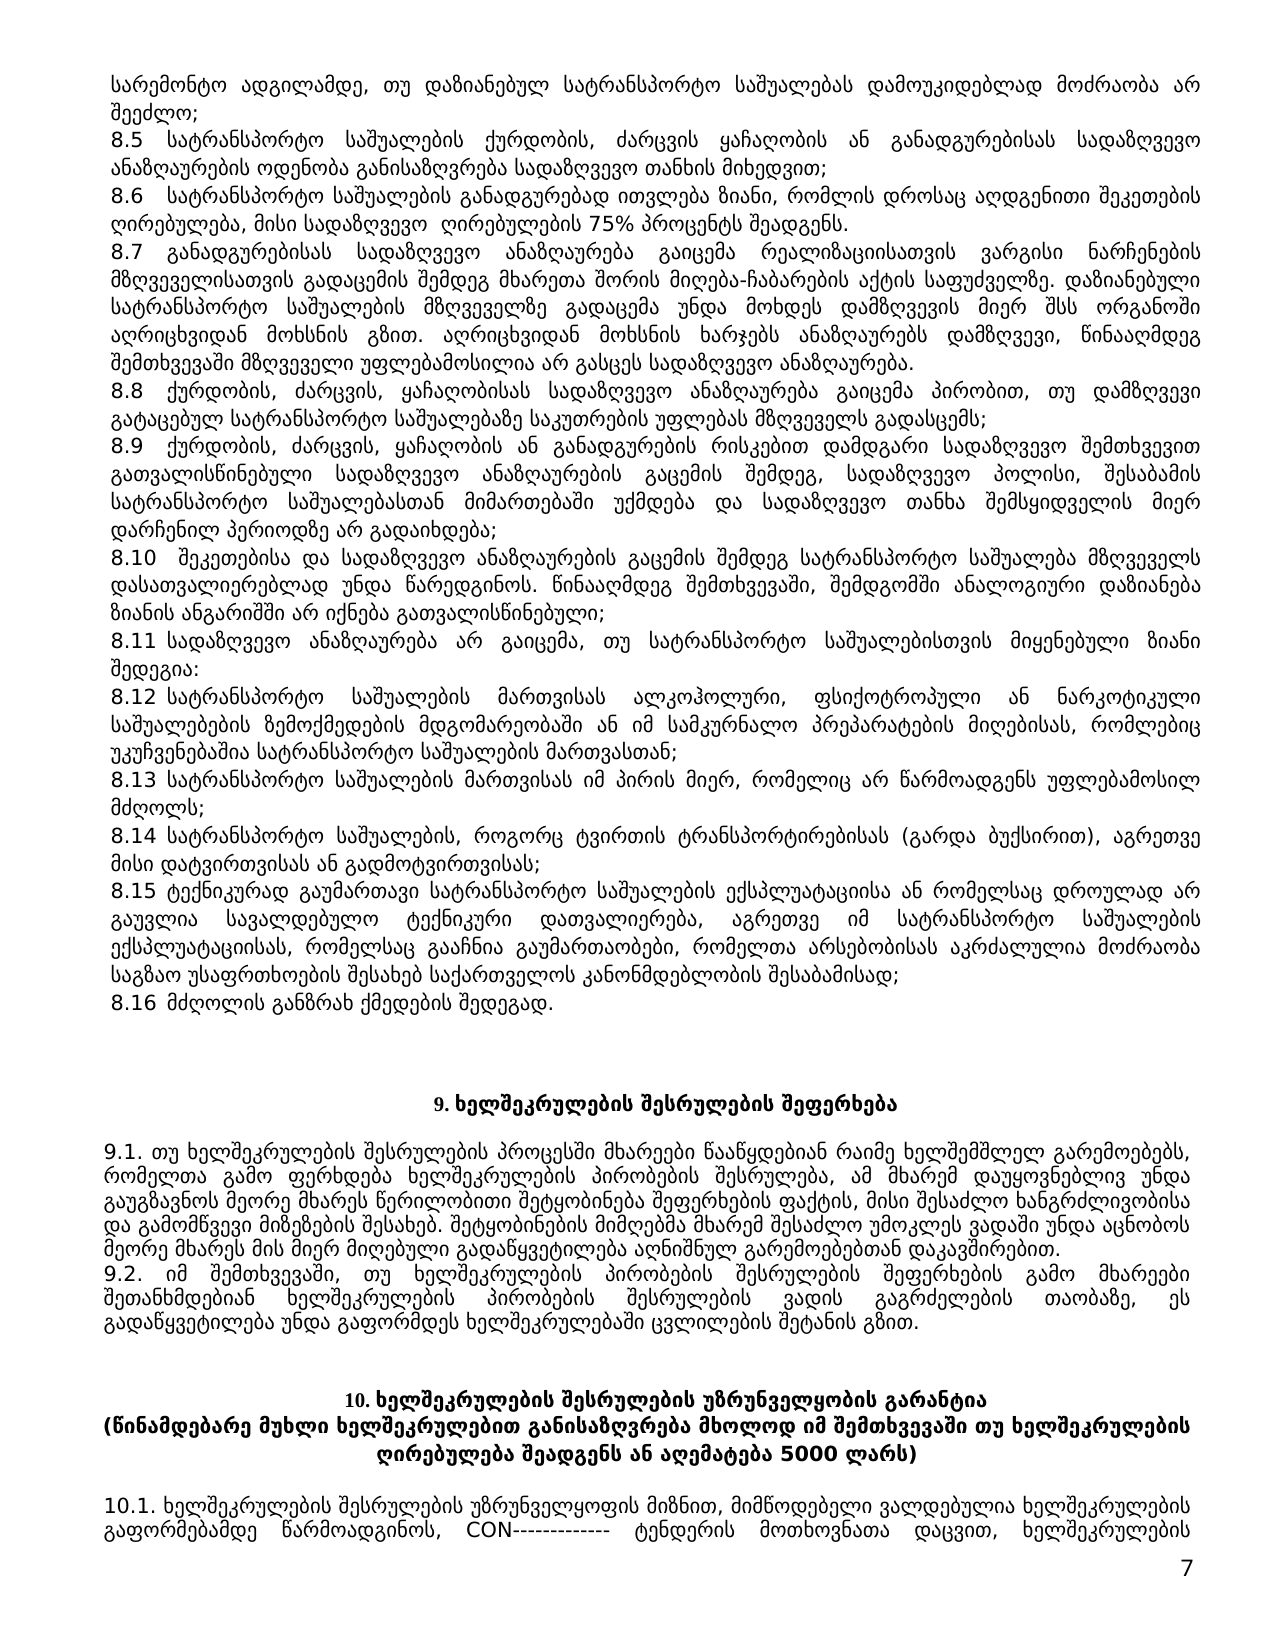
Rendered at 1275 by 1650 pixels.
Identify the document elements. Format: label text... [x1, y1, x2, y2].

text (წინამდებარე მუხლი ხელშეკრულებით განისაზღვრება მხოლოდ იმ შემთხვევაში თუ ხელშეკრულების ღირებულება შეადგენს ან აღემატება 5000 ლარს) [92, 1414, 1202, 1466]
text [103, 1494, 1191, 1542]
list მძღოლის განზრახ ქმედების შედეგად. [110, 991, 1202, 1015]
text 9.2. იმ შემთხვევაში, თუ ხელშეკრულების პირობების შესრულების შეფერხების გამო მხარეები შეთანხმდებიან ხელშეკრულების პირობების შესრულების ვადის გაგრძელების თაობაზე, ეს გადაწყვეტილება უნდა გაფორმდეს ხელშეკრულებაში ცვლილების შეტანის გზით. [103, 1262, 1191, 1334]
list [110, 73, 1202, 125]
list სატრანსპორტო საშუალების ქურდობის, ძარცვის ყაჩაღობის ან განადგურებისას სადაზღვევო ანაზღაურების ოდენობა განისაზღვრება სადაზღვევო თანხის მიხედვით; [110, 128, 1202, 181]
list სატრანსპორტო საშუალების მართვისას იმ პირის მიერ, რომელიც არ წარმოადგენს უფლებამოსილ მძღოლს; [110, 768, 1202, 820]
list სადაზღვევო ანაზღაურება არ გაიცემა, თუ სატრანსპორტო საშუალებისთვის მიყენებული ზიანი შედეგია: [110, 629, 1202, 681]
list შეკეთებისა და სადაზღვევო ანაზღაურების გაცემის შემდეგ სატრანსპორტო საშუალება მზღვეველს დასათვალიერებლად უნდა წარედგინოს. წინააღმდეგ შემთხვევაში, შემდგომში ანალოგიური დაზიანება ზიანის ანგარიშში არ იქნება გათვალისწინებული; [110, 546, 1202, 626]
list ტექნიკურად გაუმართავი სატრანსპორტო საშუალების ექსპლუატაციისა ან რომელსაც დროულად არ გაუვლია სავალდებულო ტექნიკური დათვალიერება, აგრეთვე იმ სატრანსპორტო საშუალების ექსპლუატაციისას, რომელსაც გააჩნია გაუმართაობები, რომელთა არსებობისას აკრძალულია მოძრაობა საგზაო უსაფრთხოების შესახებ საქართველოს კანონმდებლობის შესაბამისად; [110, 879, 1202, 987]
list ქურდობის, ძარცვის, ყაჩაღობისას სადაზღვევო ანაზღაურება გაიცემა პირობით, თუ დამზღვევი გატაცებულ სატრანსპორტო საშუალებაზე საკუთრების უფლებას მზღვეველს გადასცემს; [110, 379, 1202, 431]
list განადგურებისას სადაზღვევო ანაზღაურება გაიცემა რეალიზაციისათვის ვარგისი ნარჩენების მზღვეველისათვის გადაცემის შემდეგ მხარეთა შორის მიღება-ჩაბარების აქტის საფუძველზე. დაზიანებული სატრანსპორტო საშუალების მზღვეველზე გადაცემა უნდა მოხდეს დამზღვევის მიერ შსს ორგანოში აღრიცხვიდან მოხსნის გზით. აღრიცხვიდან მოხსნის ხარჯებს ანაზღაურებს დამზღვევი, წინააღმდეგ შემთხვევაში მზღვეველი უფლებამოსილია არ გასცეს სადაზღვევო ანაზღაურება. [110, 240, 1202, 375]
subtitle 9. ხელშეკრულების შესრულების შეფერხება [129, 1091, 1202, 1116]
list სატრანსპორტო საშუალების მართვისას ალკოჰოლური, ფსიქოტროპული ან ნარკოტიკული საშუალებების ზემოქმედების მდგომარეობაში ან იმ სამკურნალო პრეპარატების მიღებისას, რომლებიც უკუჩვენებაშია სატრანსპორტო საშუალების მართვასთან; [110, 685, 1202, 765]
list სატრანსპორტო საშუალების განადგურებად ითვლება ზიანი, რომლის დროსაც აღდგენითი შეკეთების ღირებულება, მისი სადაზღვევო ღირებულების 75% პროცენტს შეადგენს. [110, 184, 1202, 236]
list სატრანსპორტო საშუალების, როგორც ტვირთის ტრანსპორტირებისას (გარდა ბუქსირით), აგრეთვე მისი დატვირთვისას ან გადმოტვირთვისას; [110, 824, 1202, 876]
subtitle 10. ხელშეკრულების შესრულების უზრუნველყობის გარანტია [129, 1384, 1202, 1414]
text 9.1. თუ ხელშეკრულების შესრულების პროცესში მხარეები წააწყდებიან რაიმე ხელშემშლელ გარემოებებს, რომელთა გამო ფერხდება ხელშეკრულების პირობების შესრულება, ამ მხარემ დაუყოვნებლივ უნდა გაუგზავნოს მეორე მხარეს წერილობითი შეტყობინება შეფერხების ფაქტის, მისი შესაძლო ხანგრძლივობისა და გამომწვევი მიზეზების შესახებ. შეტყობინების მიმღებმა მხარემ შესაძლო უმოკლეს ვადაში უნდა აცნობოს მეორე მხარეს მის მიერ მიღებული გადაწყვეტილება აღნიშნულ გარემოებებთან დაკავშირებით. [103, 1140, 1192, 1262]
list ქურდობის, ძარცვის, ყაჩაღობის ან განადგურების რისკებით დამდგარი სადაზღვევო შემთხვევით გათვალისწინებული სადაზღვევო ანაზღაურების გაცემის შემდეგ, სადაზღვევო პოლისი, შესაბამის სატრანსპორტო საშუალებასთან მიმართებაში უქმდება და სადაზღვევო თანხა შემსყიდველის მიერ დარჩენილ პერიოდზე არ გადაიხდება; [110, 434, 1202, 542]
